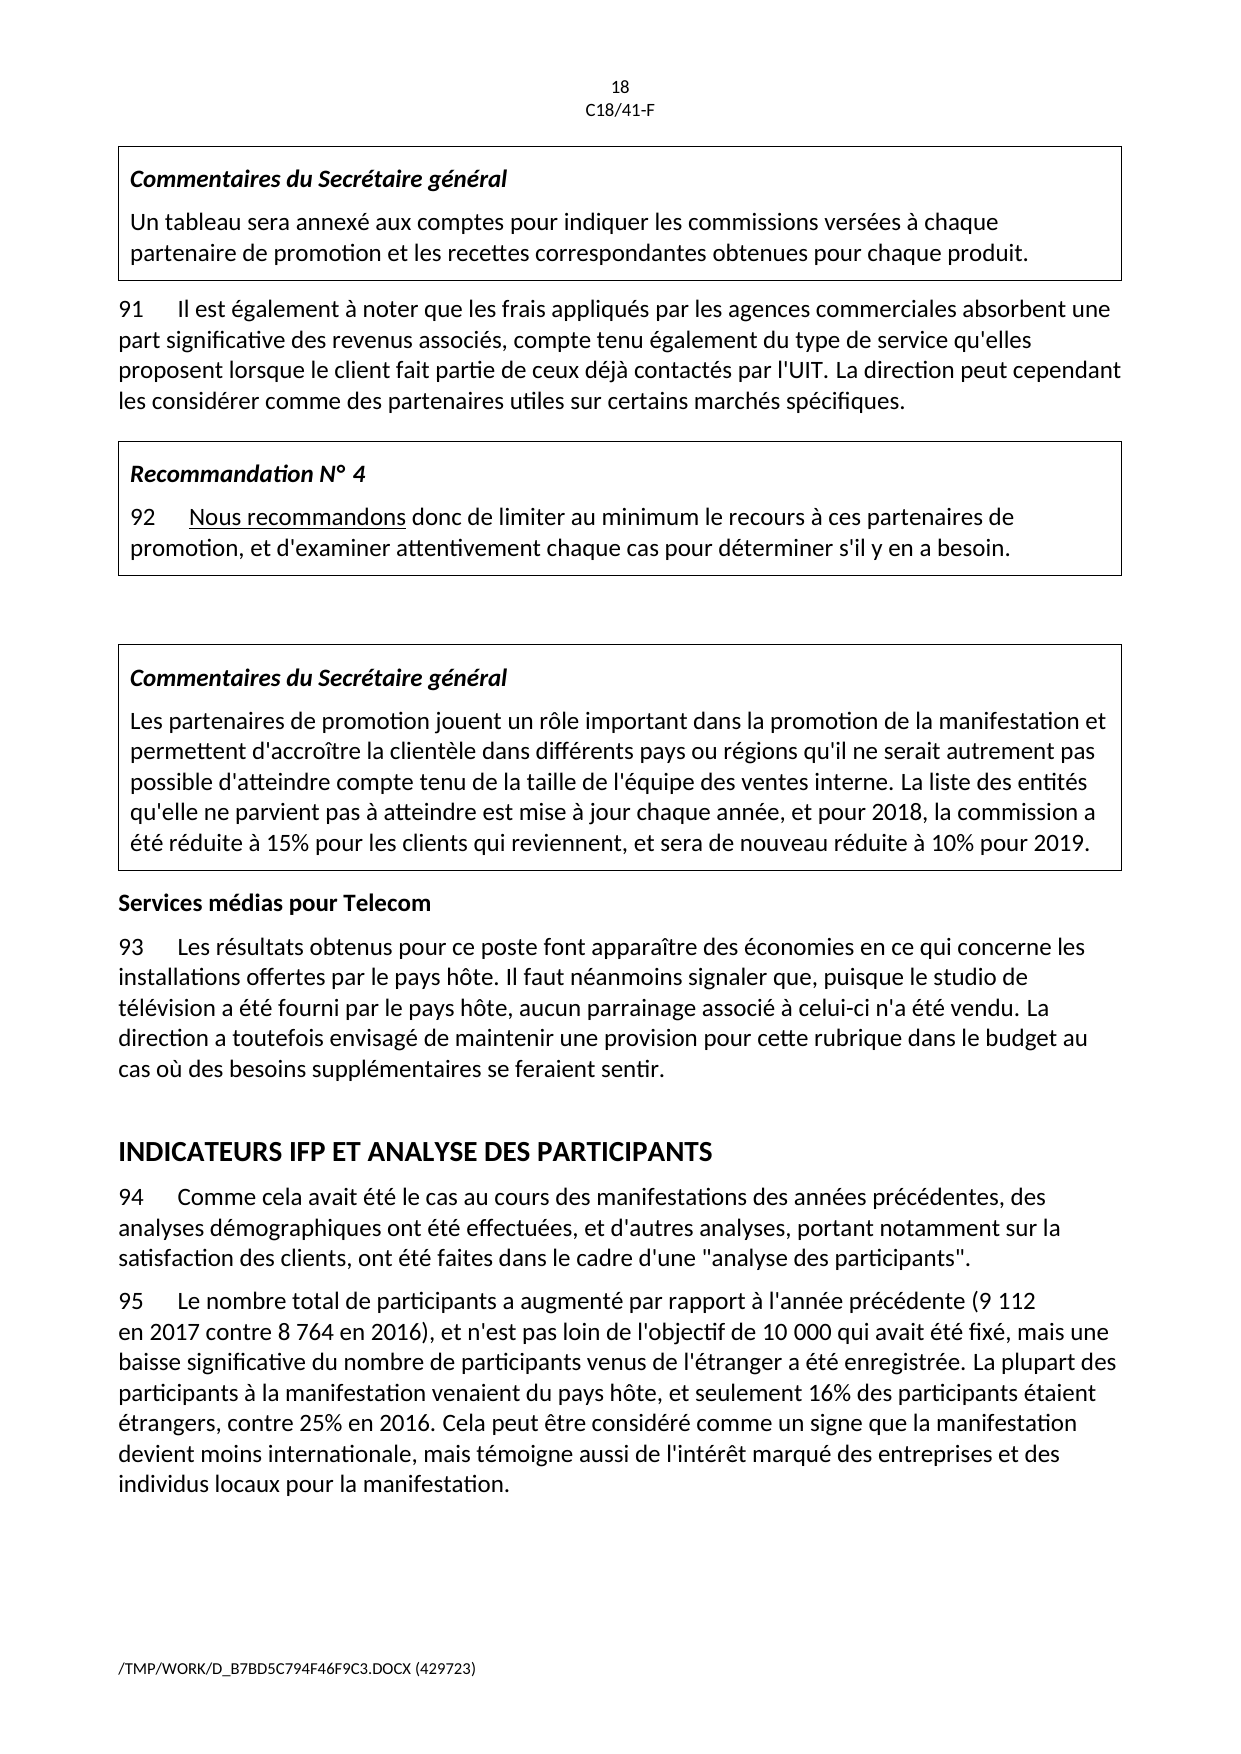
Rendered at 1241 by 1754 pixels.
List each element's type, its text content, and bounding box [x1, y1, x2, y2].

subtitle Services médias pour Telecom [118, 888, 1122, 918]
table_header Commentaires du Secrétaire général Un tableau sera annexé aux comptes pour indiquer les commissions versées à chaque partenaire de promotion et les recettes correspondantes obtenues pour chaque produit. [119, 147, 1121, 280]
subtitle INDICATEURS IFP ET ANALYSE DES PARTICIPANTS [118, 1133, 1122, 1169]
table_header Commentaires du Secrétaire général Les partenaires de promotion jouent un rôle important dans la promotion de la manifestation et permettent d'accroître la clientèle dans différents pays ou régions qu'il ne serait autrement pas possible d'atteindre compte tenu de la taille de l'équipe des ventes interne. La liste des entités qu'elle ne parvient pas à atteindre est mise à jour chaque année, et pour 2018, la commission a été réduite à 15% pour les clients qui reviennent, et sera de nouveau réduite à 10% pour 2019. [119, 645, 1121, 870]
text 93 Les résultats obtenus pour ce poste font apparaître des économies en ce qui concerne les installations offertes par le pays hôte. Il faut néanmoins signaler que, puisque le studio de télévision a été fourni par le pays hôte, aucun parrainage associé à celui-ci n'a été vendu. La direction a toutefois envisagé de maintenir une provision pour cette rubrique dans le budget au cas où des besoins supplémentaires se feraient sentir. [118, 931, 1122, 1083]
text 94 Comme cela avait été le cas au cours des manifestations des années précédentes, des analyses démographiques ont été effectuées, et d'autres analyses, portant notamment sur la satisfaction des clients, ont été faites dans le cadre d'une "analyse des participants". [118, 1181, 1122, 1273]
table_header Recommandation N° 4 92 Nous recommandons donc de limiter au minimum le recours à ces partenaires de promotion, et d'examiner attentivement chaque cas pour déterminer s'il y en a besoin. [119, 442, 1121, 575]
text 95 Le nombre total de participants a augmenté par rapport à l'année précédente (9 112 en 2017 contre 8 764 en 2016), et n'est pas loin de l'objectif de 10 000 qui avait été fixé, mais une baisse significative du nombre de participants venus de l'étranger a été enregistrée. La plupart des participants à la manifestation venaient du pays hôte, et seulement 16% des participants étaient étrangers, contre 25% en 2016. Cela peut être considéré comme un signe que la manifestation devient moins internationale, mais témoigne aussi de l'intérêt marqué des entreprises et des individus locaux pour la manifestation. [118, 1285, 1122, 1499]
text 91 Il est également à noter que les frais appliqués par les agences commerciales absorbent une part significative des revenus associés, compte tenu également du type de service qu'elles proposent lorsque le client fait partie de ceux déjà contactés par l'UIT. La direction peut cependant les considérer comme des partenaires utiles sur certains marchés spécifiques. [118, 294, 1122, 416]
